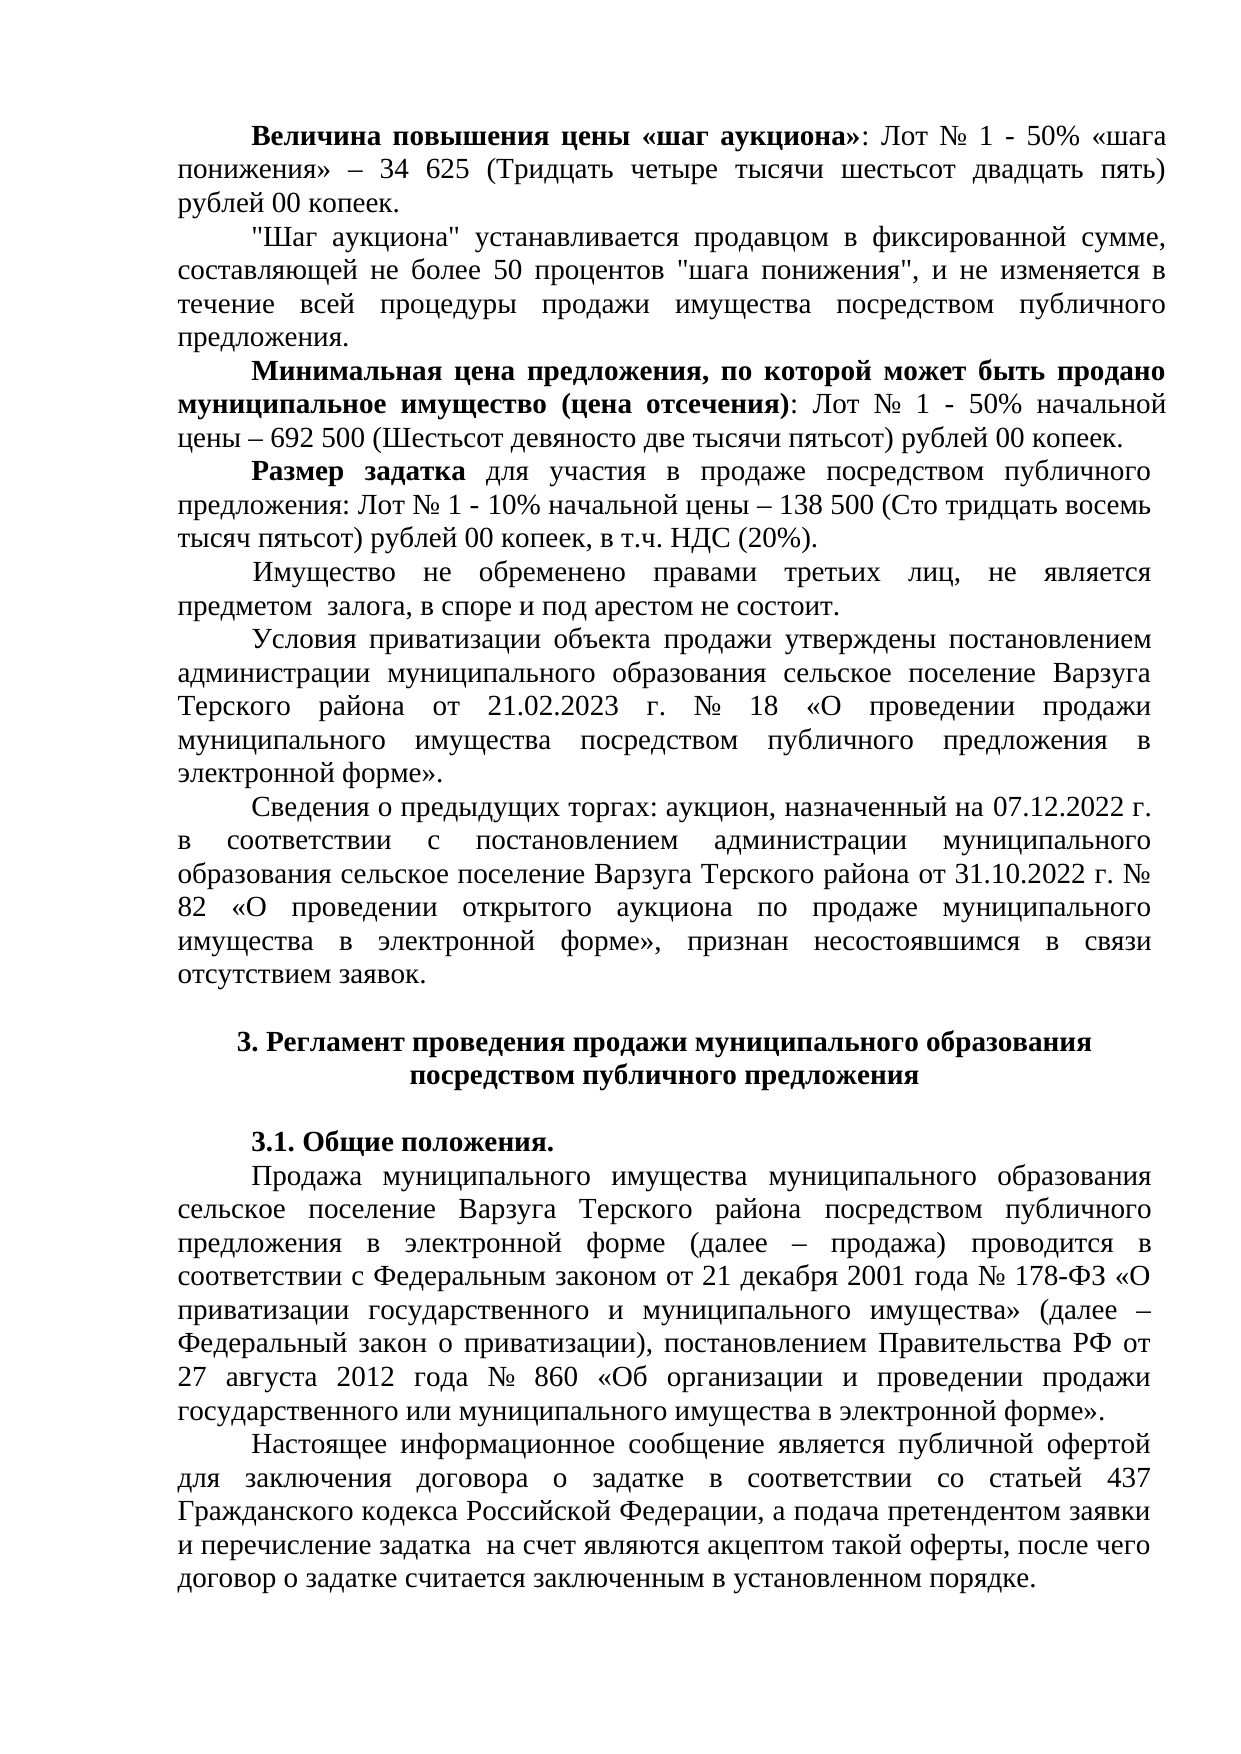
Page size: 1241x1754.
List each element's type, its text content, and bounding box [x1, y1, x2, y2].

text Величина повышения цены «шаг аукциона»: Лот № 1 - 50% «шага понижения» – 34 625 (Тридцать четыре тысячи шестьсот двадцать пять) рублей 00 копеек. [177, 118, 1167, 219]
text Размер задатка для участия в продаже посредством публичного предложения: Лот № 1 - 10% начальной цены – 138 500 (Сто тридцать восемь тысяч пятьсот) рублей 00 копеек, в т.ч. НДС (20%). [177, 453, 1152, 554]
text "Шаг аукциона" устанавливается продавцом в фиксированной сумме, составляющей не более 50 процентов "шага понижения", и не изменяется в течение всей процедуры продажи имущества посредством публичного предложения. [177, 219, 1167, 353]
text 3.1. Общие положения. [177, 1124, 1152, 1158]
text Условия приватизации объекта продажи утверждены постановлением администрации муниципального образования сельское поселение Варзуга Терского района от 21.02.2023 г. № 18 «О проведении продажи муниципального имущества посредством публичного предложения в электронной форме». [177, 621, 1152, 789]
text Сведения о предыдущих торгах: аукцион, назначенный на 07.12.2022 г. в соответствии с постановлением администрации муниципального образования сельское поселение Варзуга Терского района от 31.10.2022 г. № 82 «О проведении открытого аукциона по продаже муниципального имущества в электронной форме», признан несостоявшимся в связи отсутствием заявок. [177, 789, 1152, 990]
text Продажа муниципального имущества муниципального образования сельское поселение Варзуга Терского района посредством публичного предложения в электронной форме (далее – продажа) проводится в соответствии с Федеральным законом от 21 декабря 2001 года № 178-ФЗ «О приватизации государственного и муниципального имущества» (далее – Федеральный закон о приватизации), постановлением Правительства РФ от 27 августа 2012 года № 860 «Об организации и проведении продажи государственного или муниципального имущества в электронной форме». [177, 1158, 1152, 1426]
text Минимальная цена предложения, по которой может быть продано муниципальное имущество (цена отсечения): Лот № 1 - 50% начальной цены – 692 500 (Шестьсот девяносто две тысячи пятьсот) рублей 00 копеек. [177, 353, 1167, 453]
text Имущество не обременено правами третьих лиц, не является предметом залога, в споре и под арестом не состоит. [177, 554, 1152, 621]
text Настоящее информационное сообщение является публичной офертой для заключения договора о задатке в соответствии со статьей 437 Гражданского кодекса Российской Федерации, а подача претендентом заявки и перечисление задатка на счет являются акцептом такой оферты, после чего договор о задатке считается заключенным в установленном порядке. [177, 1426, 1152, 1594]
text 3. Регламент проведения продажи муниципального образования посредством публичного предложения [177, 1024, 1152, 1091]
